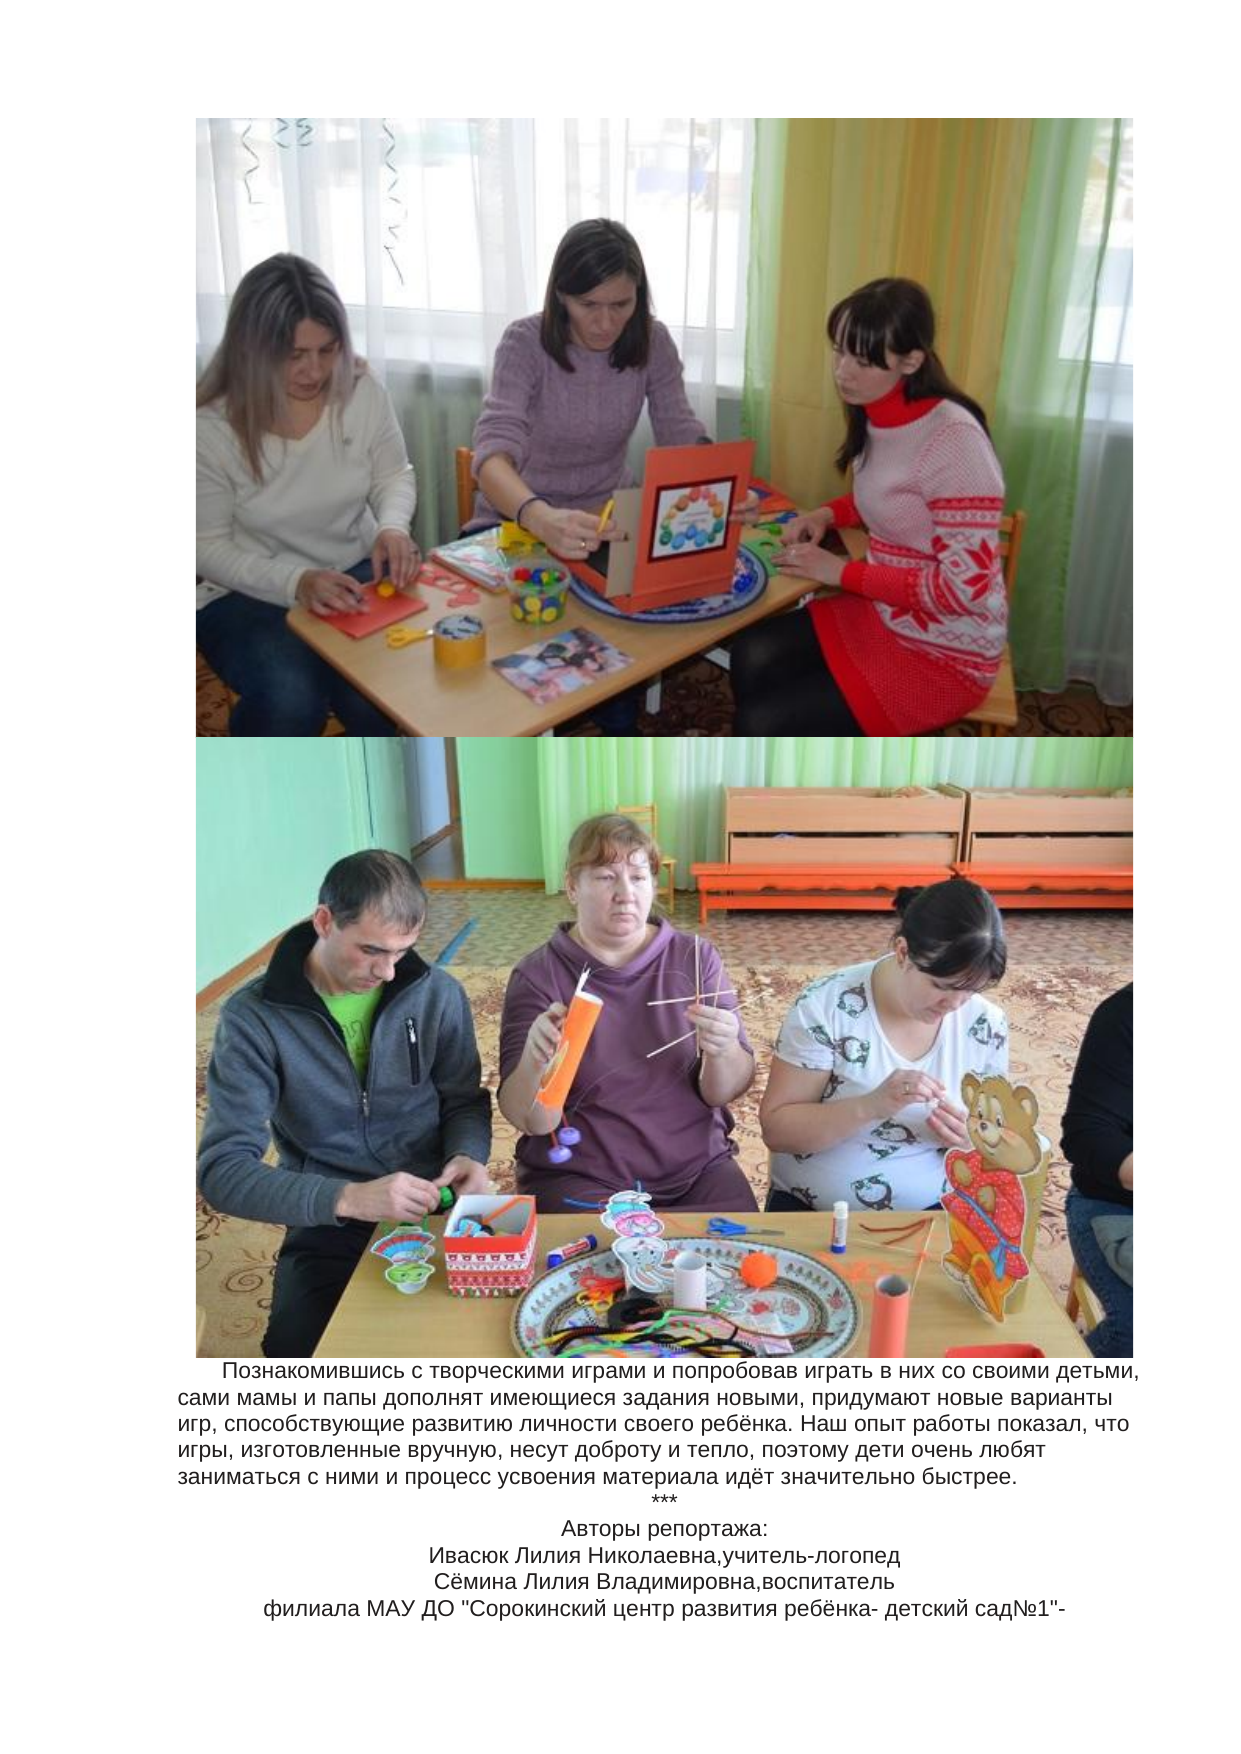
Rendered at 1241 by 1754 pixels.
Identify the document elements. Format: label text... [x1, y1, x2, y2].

text Ивасюк Лилия Николаевна,учитель-логопед [177, 1542, 1152, 1568]
text филиала МАУ ДО "Сорокинский центр развития ребёнка- детский сад№1"- [177, 1594, 1152, 1621]
text *** [177, 1489, 1152, 1515]
picture [195, 118, 1134, 1358]
text Сёмина Лилия Владимировна,воспитатель [177, 1568, 1152, 1594]
text Познакомившись с творческими играми и попробовав играть в них со своими детьми, сами мамы и папы дополнят имеющиеся задания новыми, придумают новые варианты игр, способствующие развитию личности своего ребёнка. Наш опыт работы показал, что игры, изготовленные вручную, несут доброту и тепло, поэтому дети очень любят заниматься с ними и процесс усвоения материала идёт значительно быстрее. [177, 1357, 1152, 1489]
text Авторы репортажа: [177, 1515, 1152, 1542]
